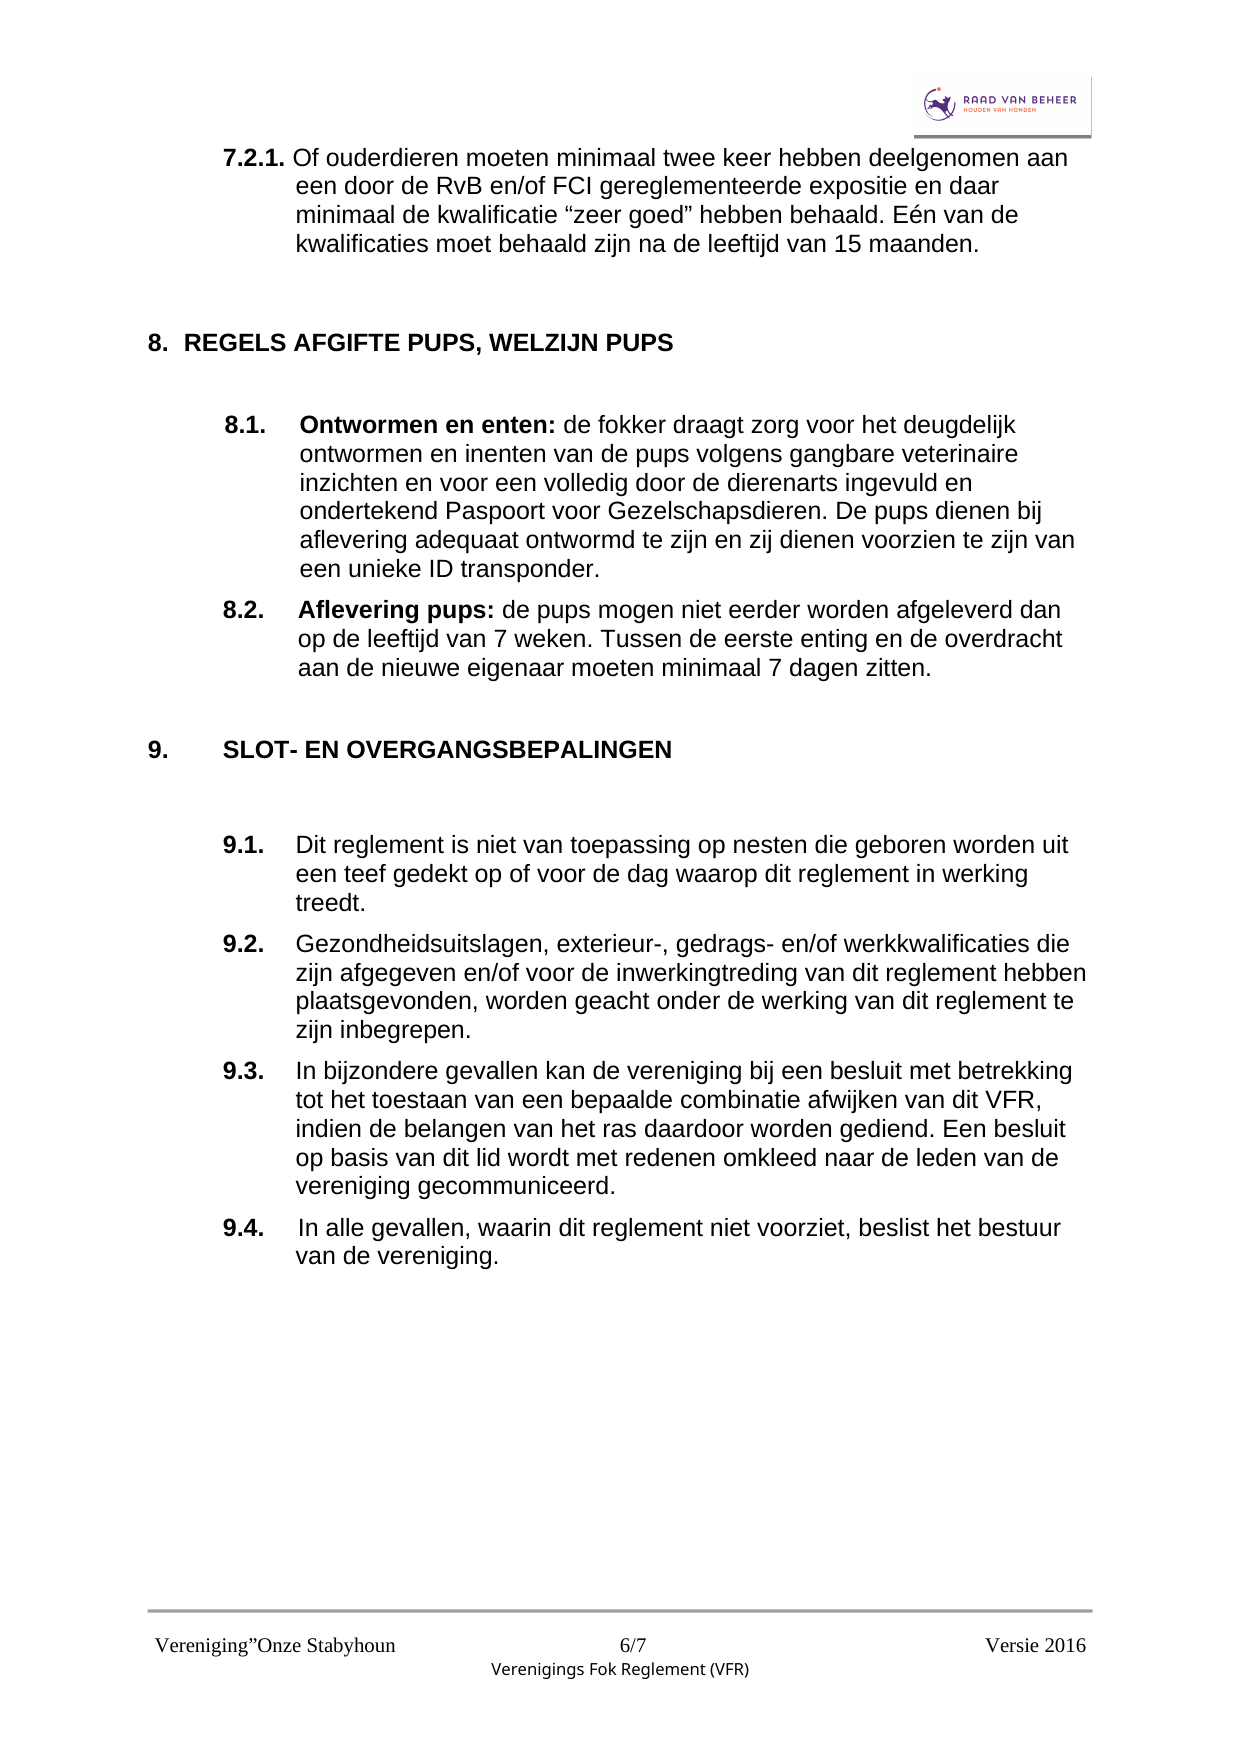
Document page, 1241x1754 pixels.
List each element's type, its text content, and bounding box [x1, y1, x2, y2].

text 8.1. Ontwormen en enten: de fokker draagt zorg voor het deugdelijk ontwormen en inenten van de pups volgens gangbare veterinaire inzichten en voor een volledig door de dierenarts ingevuld en ondertekend Paspoort voor Gezelschapsdieren. De pups dienen bij aflevering adequaat ontwormd te zijn en zij dienen voorzien te zijn van een unieke ID transponder. [224, 410, 1092, 583]
text 9.3. In bijzondere gevallen kan de vereniging bij een besluit met betrekking tot het toestaan van een bepaalde combinatie afwijken van dit VFR, indien de belangen van het ras daardoor worden gediend. Een besluit op basis van dit lid wordt met redenen omkleed naar de leden van de vereniging gecommuniceerd. [223, 1056, 1092, 1200]
text 9.2. Gezondheidsuitslagen, exterieur-, gedrags- en/of werkkwalificaties die zijn afgegeven en/of voor de inwerkingtreding van dit reglement hebben plaatsgevonden, worden geacht onder de werking van dit reglement te zijn inbegrepen. [223, 929, 1092, 1044]
picture [914, 73, 1091, 135]
text 8. REGELS AFGIFTE PUPS, WELZIJN PUPS [148, 328, 1092, 356]
text 8.2. Aflevering pups: de pups mogen niet eerder worden afgeleverd dan op de leeftijd van 7 weken. Tussen de eerste enting en de overdracht aan de nieuwe eigenaar moeten minimaal 7 dagen zitten. [223, 595, 1092, 710]
text 7.2.1. Of ouderdieren moeten minimaal twee keer hebben deelgenomen aan een door de RvB en/of FCI gereglementeerde expositie en daar minimaal de kwalificatie “zeer goed” hebben behaald. Eén van de kwalificaties moet behaald zijn na de leeftijd van 15 maanden. [223, 143, 1092, 258]
text 9.4. In alle gevallen, waarin dit reglement niet voorziet, beslist het bestuur van de vereniging. [223, 1213, 1092, 1299]
text 9.1. Dit reglement is niet van toepassing op nesten die geboren worden uit een teef gedekt op of voor de dag waarop dit reglement in werking treedt. [223, 830, 1092, 916]
text 9. SLOT- EN OVERGANGSBEPALINGEN [148, 735, 1092, 764]
